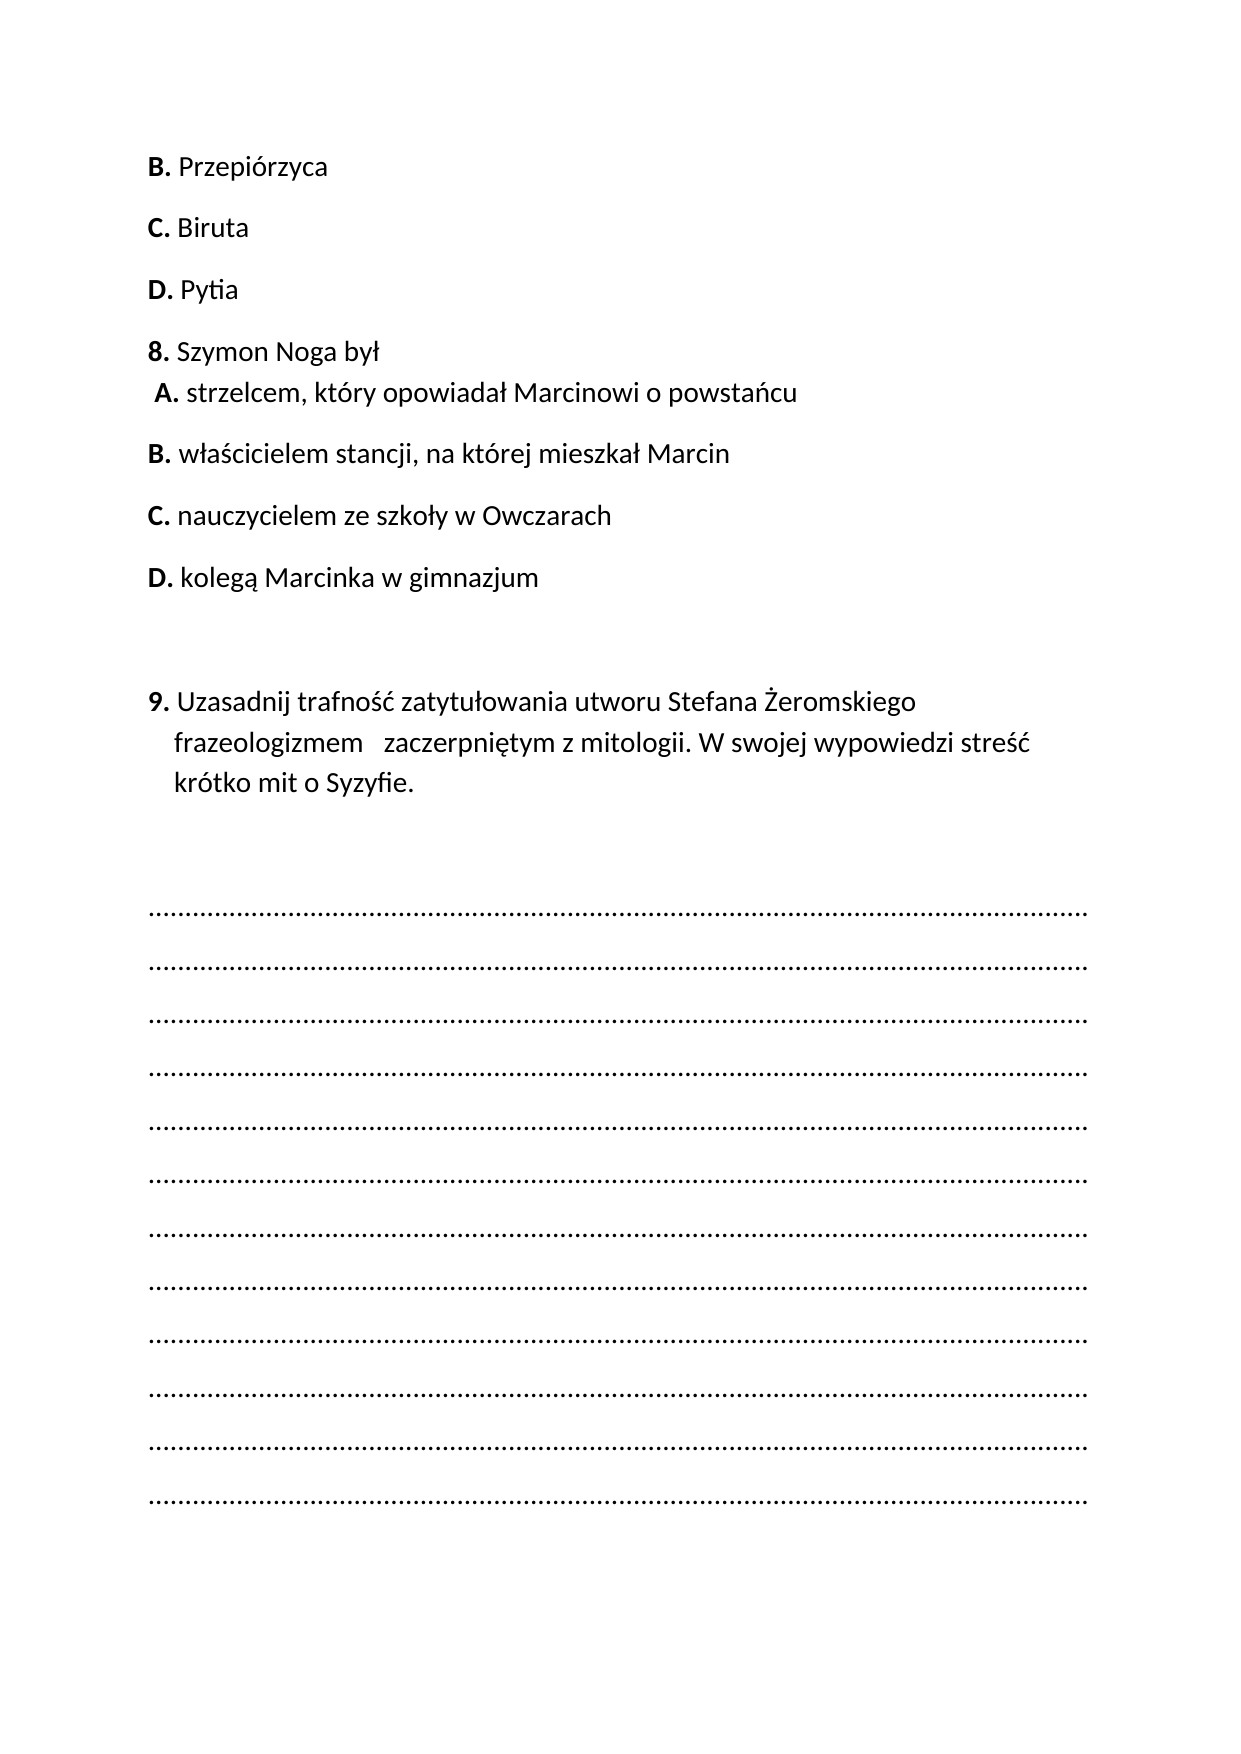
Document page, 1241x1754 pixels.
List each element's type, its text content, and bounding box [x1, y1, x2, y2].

text D. Pytia [148, 271, 1093, 307]
text 8. Szymon Noga był A. strzelcem, który opowiadał Marcinowi o powstańcu [148, 333, 1093, 409]
text 9. Uzasadnij trafność zatytułowania utworu Stefana Żeromskiego frazeologizmem zaczerpniętym z mitologii. W swojej wypowiedzi streść krótko mit o Syzyfie. [148, 683, 1093, 800]
text D. kolegą Marcinka w gimnazjum [148, 559, 1093, 595]
text C. nauczycielem ze szkoły w Owczarach [148, 497, 1093, 533]
text B. właścicielem stancji, na której mieszkał Marcin [148, 436, 1093, 471]
text B. Przepiórzyca [148, 148, 1093, 183]
text C. Biruta [148, 209, 1093, 245]
text ................................................................................................................................................................................................................................................................................................................................................................................................................................................................................................................................................................................................................................................................................................................................................................................................................................................................................................................................................................................................................................................................................................................................................................................................................................................................................................................................................................................................................................................................................................................................................................................................ [148, 888, 1093, 1512]
